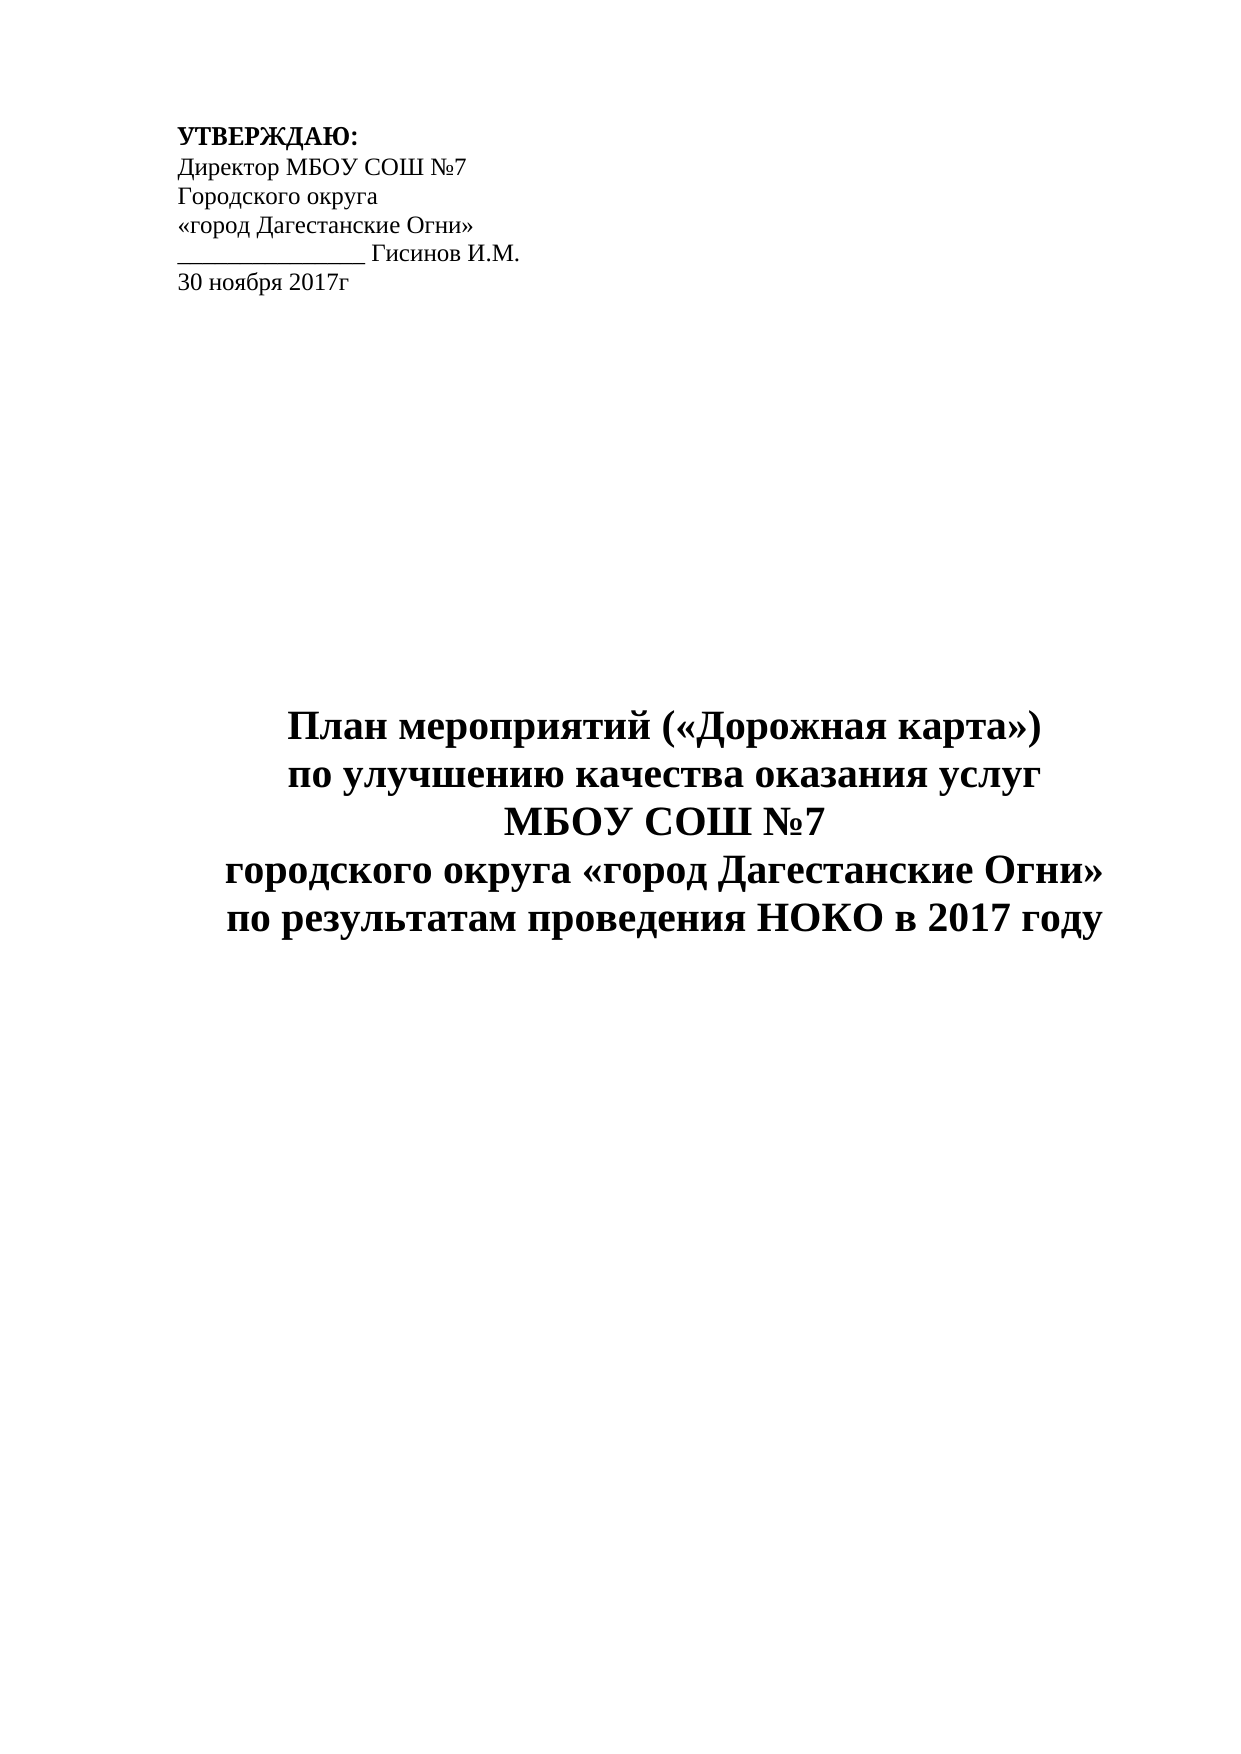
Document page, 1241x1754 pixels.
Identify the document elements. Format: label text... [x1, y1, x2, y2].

text по результатам проведения НОКО в 2017 году [177, 892, 1152, 940]
text Директор МБОУ СОШ №7 [177, 152, 1152, 181]
text _______________ Гисинов И.М. [177, 238, 1152, 267]
text городского округа «город Дагестанские Огни» [177, 844, 1152, 892]
text МБОУ СОШ №7 [177, 796, 1152, 844]
text План мероприятий («Дорожная карта») [177, 700, 1152, 748]
text по улучшению качества оказания услуг [177, 748, 1152, 796]
text «город Дагестанские Огни» [177, 210, 1152, 238]
text Городского округа [177, 181, 1152, 210]
text УТВЕРЖДАЮ: [177, 118, 1152, 152]
text 30 ноября 2017г [177, 267, 1152, 296]
